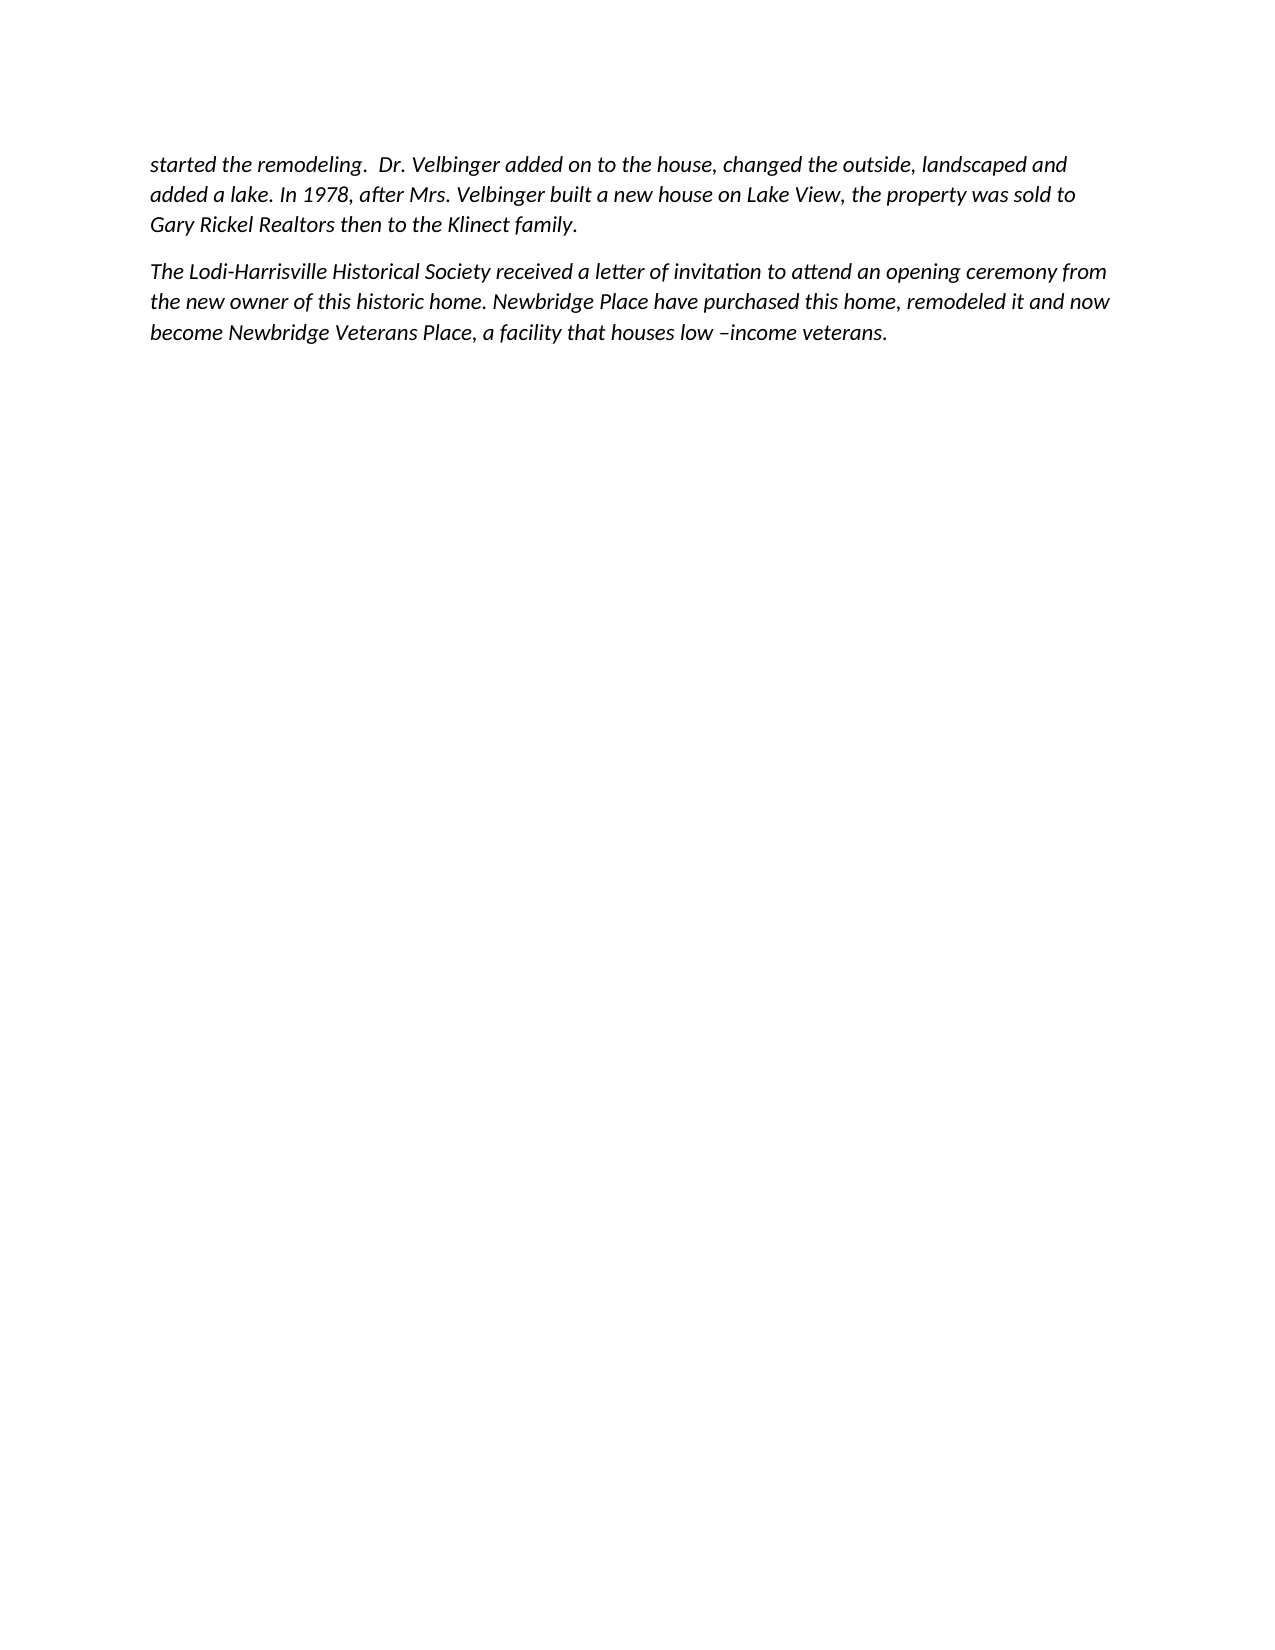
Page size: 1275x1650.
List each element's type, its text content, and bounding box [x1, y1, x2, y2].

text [150, 150, 1125, 238]
text The Lodi-Harrisville Historical Society received a letter of invitation to attend an opening ceremony from the new owner of this historic home. Newbridge Place have purchased this home, remodeled it and now become Newbridge Veterans Place, a facility that houses low –income veterans. [150, 257, 1125, 346]
